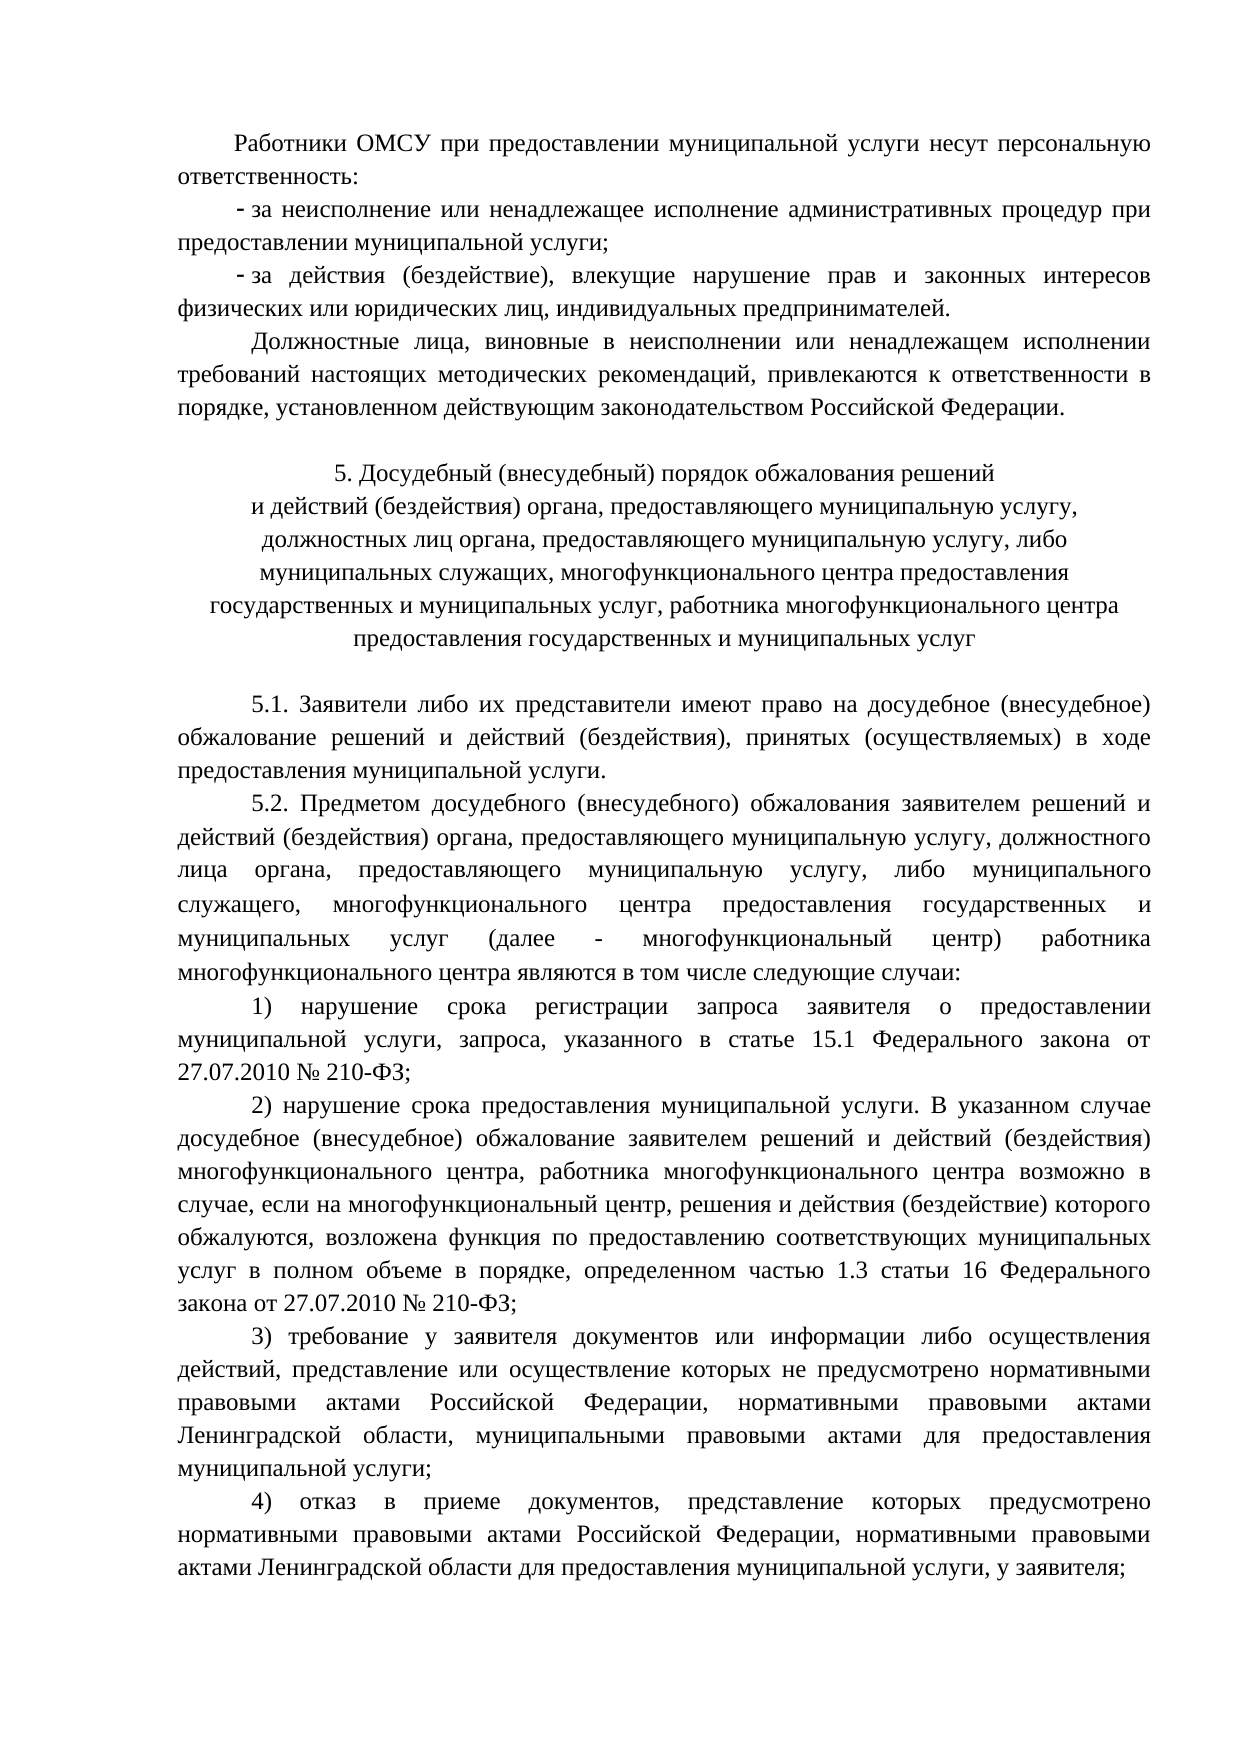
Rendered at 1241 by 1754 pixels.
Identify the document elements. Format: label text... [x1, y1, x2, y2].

text 4) отказ в приеме документов, представление которых предусмотрено нормативными правовыми актами Российской Федерации, нормативными правовыми актами Ленинградской области для предоставления муниципальной услуги, у заявителя; [177, 1486, 1152, 1581]
text 5. Досудебный (внесудебный) порядок обжалования решений [177, 458, 1152, 487]
text 5.2. Предметом досудебного (внесудебного) обжалования заявителем решений и действий (бездействия) органа, предоставляющего муниципальную услугу, должностного лица органа, предоставляющего муниципальную услугу, либо муниципального служащего, многофункционального центра предоставления государственных и муниципальных услуг (далее - многофункциональный центр) работника многофункционального центра являются в том числе следующие случаи: [177, 788, 1152, 986]
text Работники ОМСУ при предоставлении муниципальной услуги несут персональную ответственность: [177, 128, 1152, 190]
list за действия (бездействие), влекущие нарушение прав и законных интересов физических или юридических лиц, индивидуальных предпринимателей. [177, 260, 1152, 322]
text Должностные лица, виновные в неисполнении или ненадлежащем исполнении требований настоящих методических рекомендаций, привлекаются к ответственности в порядке, установленном действующим законодательством Российской Федерации. [177, 326, 1152, 421]
text 5.1. Заявители либо их представители имеют право на досудебное (внесудебное) обжалование решений и действий (бездействия), принятых (осуществляемых) в ходе предоставления муниципальной услуги. [177, 689, 1152, 784]
text и действий (бездействия) органа, предоставляющего муниципальную услугу, должностных лиц органа, предоставляющего муниципальную услугу, либо муниципальных служащих, многофункционального центра предоставления государственных и муниципальных услуг, работника многофункционального центра предоставления государственных и муниципальных услуг [177, 491, 1152, 652]
list за неисполнение или ненадлежащее исполнение административных процедур при предоставлении муниципальной услуги; [177, 194, 1152, 256]
text 3) требование у заявителя документов или информации либо осуществления действий, представление или осуществление которых не предусмотрено нормативными правовыми актами Российской Федерации, нормативными правовыми актами Ленинградской области, муниципальными правовыми актами для предоставления муниципальной услуги; [177, 1321, 1152, 1482]
text 2) нарушение срока предоставления муниципальной услуги. В указанном случае досудебное (внесудебное) обжалование заявителем решений и действий (бездействия) многофункционального центра, работника многофункционального центра возможно в случае, если на многофункциональный центр, решения и действия (бездействие) которого обжалуются, возложена функция по предоставлению соответствующих муниципальных услуг в полном объеме в порядке, определенном частью 1.3 статьи 16 Федерального закона от 27.07.2010 № 210-ФЗ; [177, 1090, 1152, 1317]
text 1) нарушение срока регистрации запроса заявителя о предоставлении муниципальной услуги, запроса, указанного в статье 15.1 Федерального закона от 27.07.2010 № 210-ФЗ; [177, 991, 1152, 1086]
